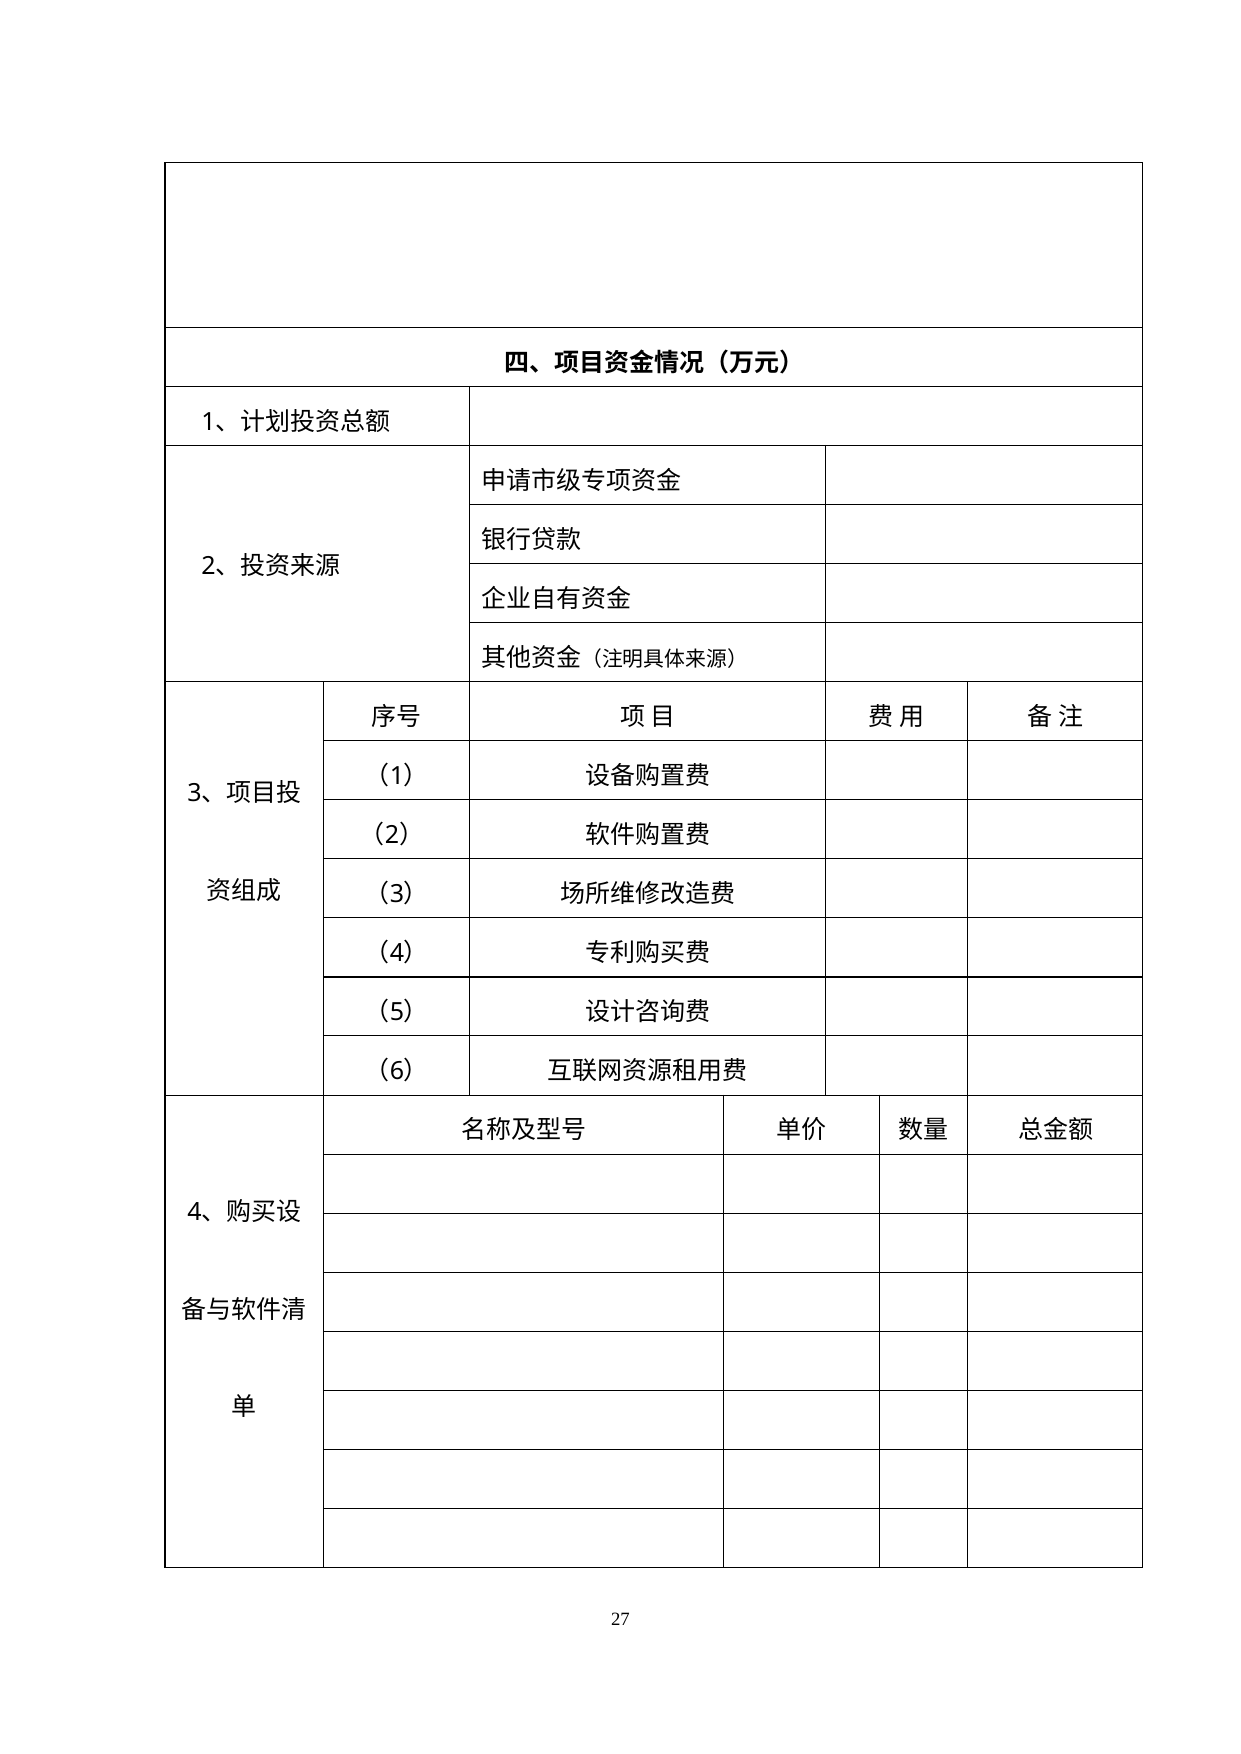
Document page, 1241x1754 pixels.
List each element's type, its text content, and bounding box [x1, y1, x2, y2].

table_cell 总金额 [968, 1096, 1142, 1153]
table_cell [968, 1155, 1142, 1213]
table_cell 设备购置费 [470, 741, 825, 799]
table_cell [724, 1214, 879, 1272]
table_cell [968, 1391, 1142, 1449]
table_cell [826, 918, 967, 976]
table_cell [724, 1155, 879, 1213]
table_cell [880, 1155, 967, 1213]
table_cell 企业自有资金 [470, 564, 825, 622]
table_cell （6） [324, 1036, 469, 1094]
table_cell [470, 387, 1142, 445]
table_cell [826, 446, 1142, 504]
table_cell 银行贷款 [470, 505, 825, 563]
table_cell [968, 918, 1142, 976]
table_cell 其他资金（注明具体来源） [470, 623, 825, 681]
table_cell 单价 [724, 1096, 879, 1153]
table_cell 场所维修改造费 [470, 859, 825, 917]
table_cell [324, 1391, 723, 1449]
table_cell [826, 1036, 967, 1094]
table_cell [724, 1273, 879, 1331]
table_cell [324, 1450, 723, 1508]
table_cell [324, 1509, 723, 1567]
table_cell [880, 1391, 967, 1449]
table_cell [724, 1391, 879, 1449]
table_cell [880, 1273, 967, 1331]
table_cell 数量 [880, 1096, 967, 1153]
table_cell 3、项目投资组成 [166, 682, 323, 1094]
table_cell [968, 741, 1142, 799]
table_cell 设计咨询费 [470, 978, 825, 1035]
table_cell [826, 564, 1142, 622]
table_cell 2、投资来源 [166, 446, 469, 681]
table_cell [826, 978, 967, 1035]
table_cell 4、购买设备与软件清单 [166, 1096, 323, 1567]
table_cell [968, 978, 1142, 1035]
table_cell （5） [324, 978, 469, 1035]
table_cell [968, 1450, 1142, 1508]
table_cell [880, 1332, 967, 1390]
table_cell 备 注 [968, 682, 1142, 740]
table_cell 四、项目资金情况（万元） [166, 328, 1142, 386]
table_cell 专利购买费 [470, 918, 825, 976]
table_cell [826, 741, 967, 799]
table_cell 互联网资源租用费 [470, 1036, 825, 1094]
table_cell 软件购置费 [470, 800, 825, 858]
table_cell [324, 1155, 723, 1213]
table_cell [324, 1332, 723, 1390]
table_cell [826, 505, 1142, 563]
table_cell [324, 1214, 723, 1272]
table_cell （2） [324, 800, 469, 858]
table_cell [826, 623, 1142, 681]
table_cell 1、计划投资总额 [166, 387, 469, 445]
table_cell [166, 163, 1142, 327]
table_cell （4） [324, 918, 469, 976]
table_cell [968, 1214, 1142, 1272]
table_cell [968, 800, 1142, 858]
table_cell 申请市级专项资金 [470, 446, 825, 504]
table_cell （1） [324, 741, 469, 799]
table_cell 名称及型号 [324, 1096, 723, 1153]
table_cell [880, 1509, 967, 1567]
table_cell [724, 1450, 879, 1508]
table_cell 项 目 [470, 682, 825, 740]
table_cell [968, 859, 1142, 917]
table_cell [880, 1450, 967, 1508]
table_cell [968, 1509, 1142, 1567]
table_cell （3） [324, 859, 469, 917]
table_cell [880, 1214, 967, 1272]
table_cell 费 用 [826, 682, 967, 740]
table_cell [724, 1332, 879, 1390]
table_cell [968, 1036, 1142, 1094]
table_cell [968, 1273, 1142, 1331]
table_cell 序号 [324, 682, 469, 740]
table_cell [968, 1332, 1142, 1390]
table_cell [324, 1273, 723, 1331]
table_cell [724, 1509, 879, 1567]
table_cell [826, 800, 967, 858]
table_cell [826, 859, 967, 917]
